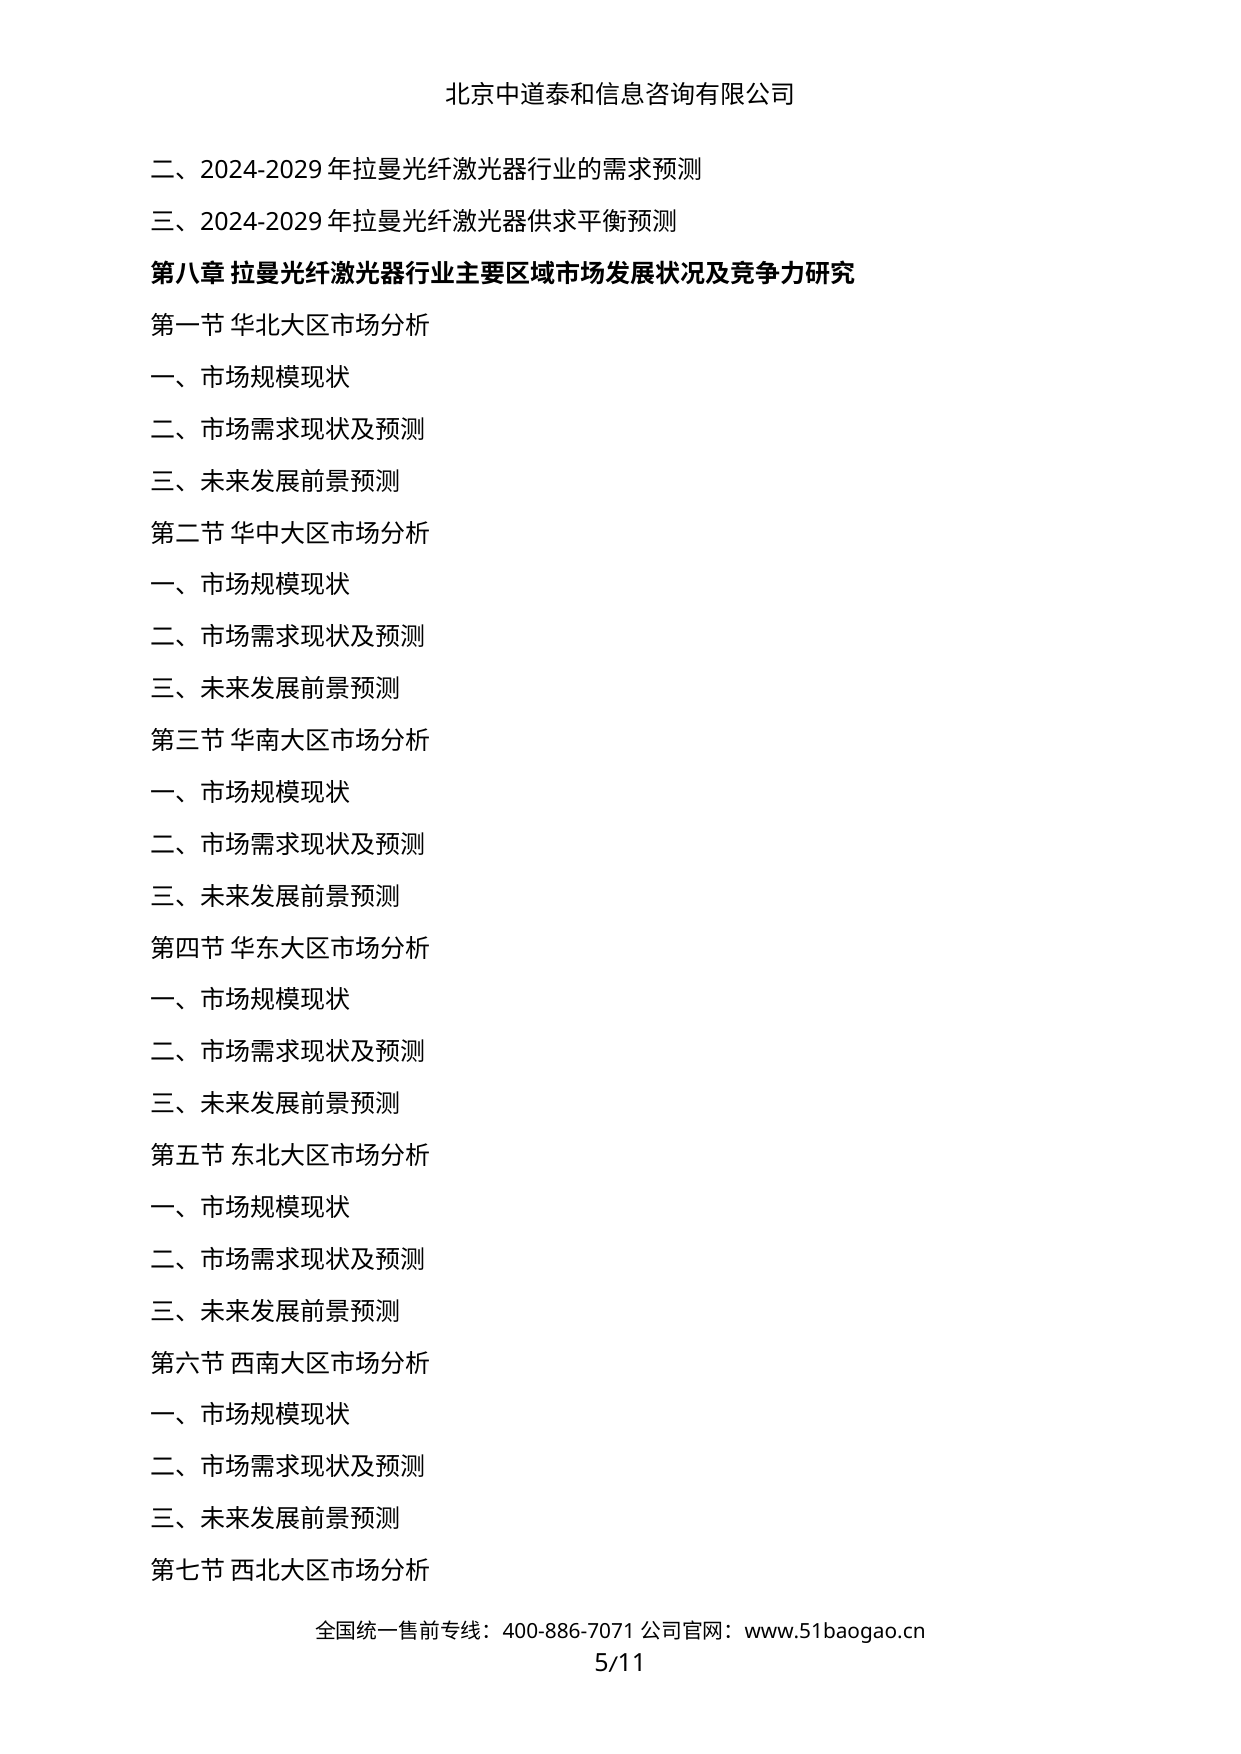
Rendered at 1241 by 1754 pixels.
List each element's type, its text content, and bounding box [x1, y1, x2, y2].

text 三、未来发展前景预测 [150, 876, 1090, 912]
text 二、市场需求现状及预测 [150, 617, 1090, 653]
text 第五节 东北大区市场分析 [150, 1136, 1090, 1172]
text 一、市场规模现状 [150, 357, 1090, 394]
text 二、市场需求现状及预测 [150, 1239, 1090, 1276]
text 第一节 华北大区市场分析 [150, 306, 1090, 342]
text 一、市场规模现状 [150, 1187, 1090, 1224]
text 一、市场规模现状 [150, 980, 1090, 1016]
text 一、市场规模现状 [150, 772, 1090, 809]
text 一、市场规模现状 [150, 1395, 1090, 1431]
text 第三节 华南大区市场分析 [150, 721, 1090, 757]
text 二、市场需求现状及预测 [150, 409, 1090, 446]
text 二、2024-2029年拉曼光纤激光器行业的需求预测 [150, 150, 1090, 186]
text 第四节 华东大区市场分析 [150, 928, 1090, 964]
text 三、未来发展前景预测 [150, 461, 1090, 497]
text 第二节 华中大区市场分析 [150, 513, 1090, 549]
text 第六节 西南大区市场分析 [150, 1343, 1090, 1379]
text 二、市场需求现状及预测 [150, 824, 1090, 861]
text 三、未来发展前景预测 [150, 1499, 1090, 1535]
text 三、2024-2029年拉曼光纤激光器供求平衡预测 [150, 202, 1090, 238]
text 二、市场需求现状及预测 [150, 1032, 1090, 1068]
text 三、未来发展前景预测 [150, 669, 1090, 705]
text 一、市场规模现状 [150, 565, 1090, 601]
text 三、未来发展前景预测 [150, 1291, 1090, 1327]
text 二、市场需求现状及预测 [150, 1447, 1090, 1483]
text 第八章 拉曼光纤激光器行业主要区域市场发展状况及竞争力研究 [150, 254, 1090, 290]
text 三、未来发展前景预测 [150, 1084, 1090, 1120]
text 第七节 西北大区市场分析 [150, 1551, 1090, 1587]
